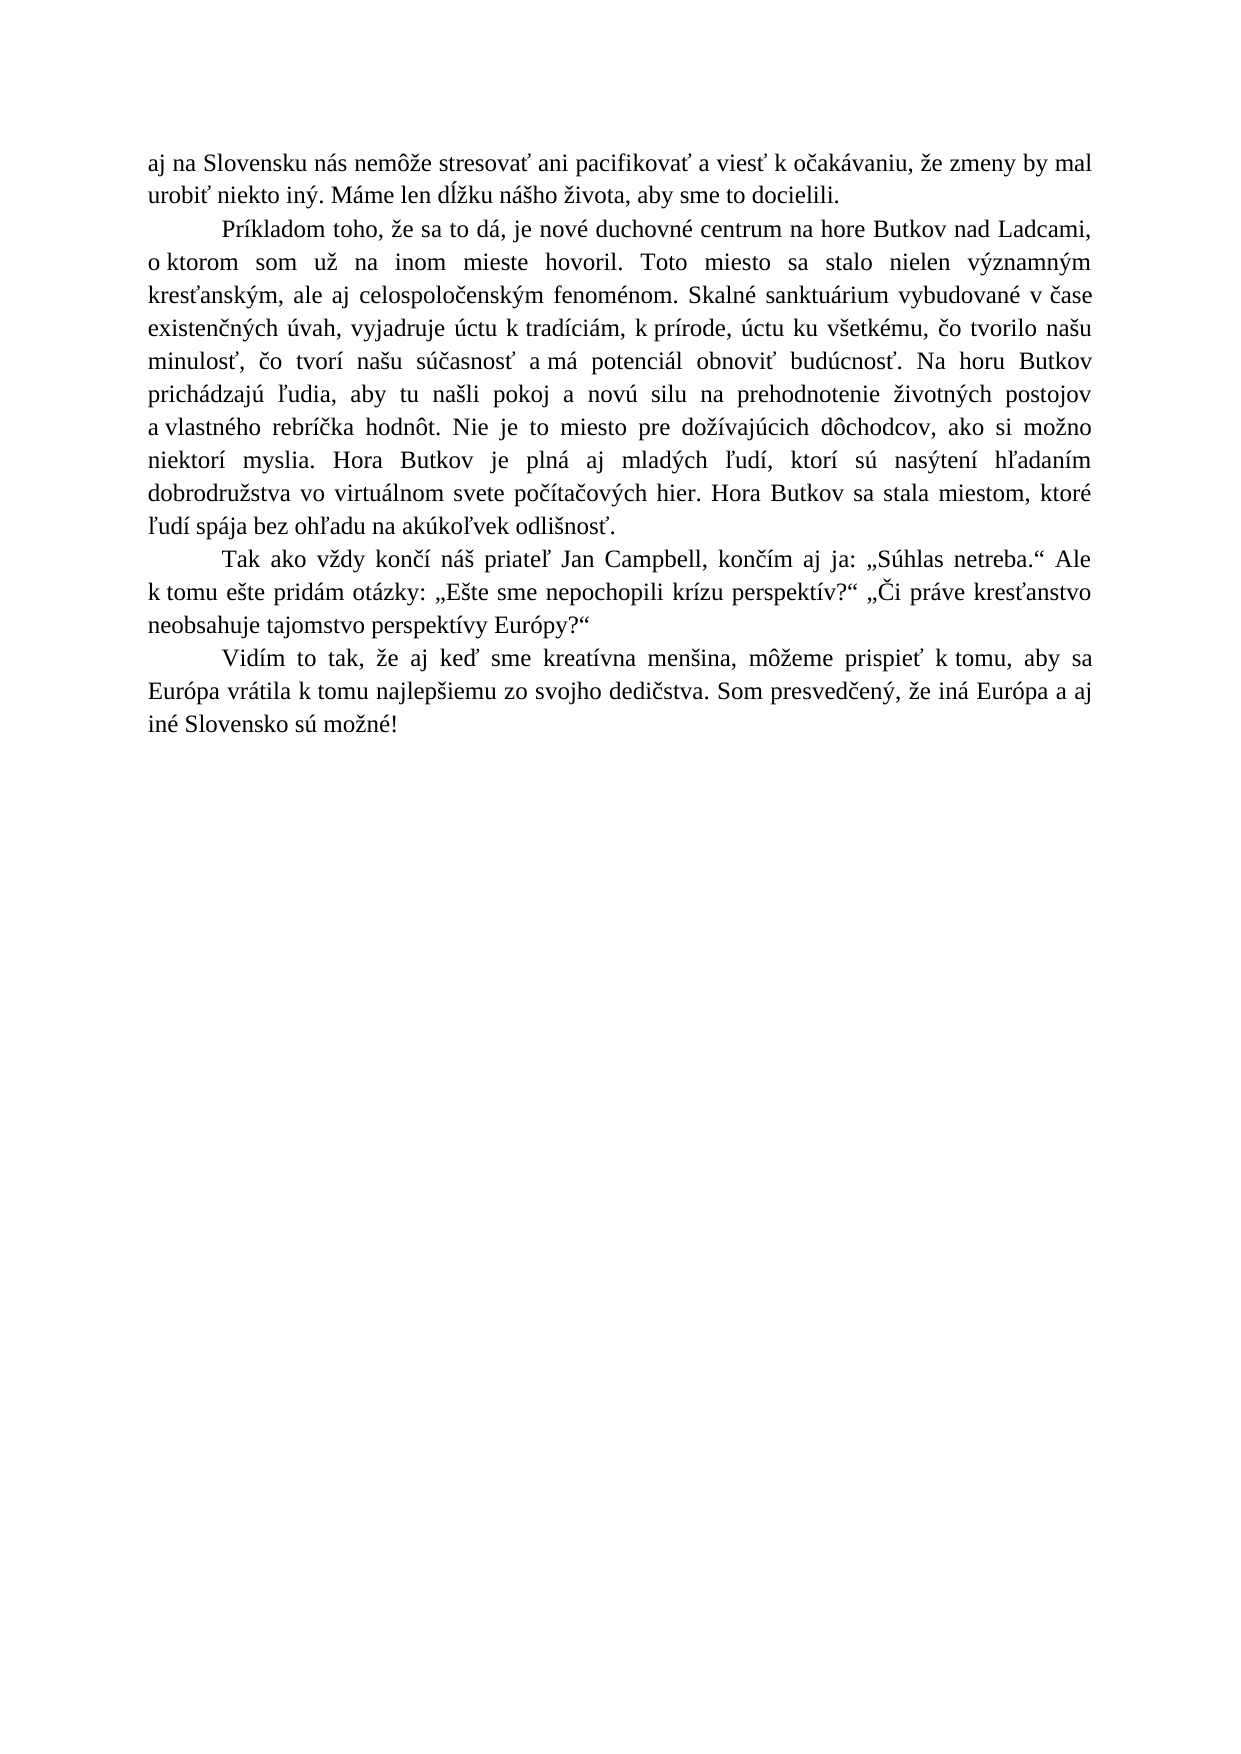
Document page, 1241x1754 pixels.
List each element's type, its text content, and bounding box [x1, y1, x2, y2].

text Príkladom toho, že sa to dá, je nové duchovné centrum na hore Butkov nad Ladcami, o ktorom som už na inom mieste hovoril. Toto miesto sa stalo nielen významným kresťanským, ale aj celospoločenským fenoménom. Skalné sanktuárium vybudované v čase existenčných úvah, vyjadruje úctu k tradíciám, k prírode, úctu ku všetkému, čo tvorilo našu minulosť, čo tvorí našu súčasnosť a má potenciál obnoviť budúcnosť. Na horu Butkov prichádzajú ľudia, aby tu našli pokoj a novú silu na prehodnotenie životných postojov a vlastného rebríčka hodnôt. Nie je to miesto pre dožívajúcich dôchodcov, ako si možno niektorí myslia. Hora Butkov je plná aj mladých ľudí, ktorí sú nasýtení hľadaním dobrodružstva vo virtuálnom svete počítačových hier. Hora Butkov sa stala miestom, ktoré ľudí spája bez ohľadu na akúkoľvek odlišnosť. [148, 214, 1093, 539]
text Tak ako vždy končí náš priateľ Jan Campbell, končím aj ja: „Súhlas netreba.“ Ale k tomu ešte pridám otázky: „Ešte sme nepochopili krízu perspektív?“ „Či práve kresťanstvo neobsahuje tajomstvo perspektívy Európy?“ [148, 544, 1093, 639]
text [148, 148, 1093, 209]
text Vidím to tak, že aj keď sme kreatívna menšina, môžeme prispieť k tomu, aby sa Európa vrátila k tomu najlepšiemu zo svojho dedičstva. Som presvedčený, že iná Európa a aj iné Slovensko sú možné! [148, 643, 1093, 738]
